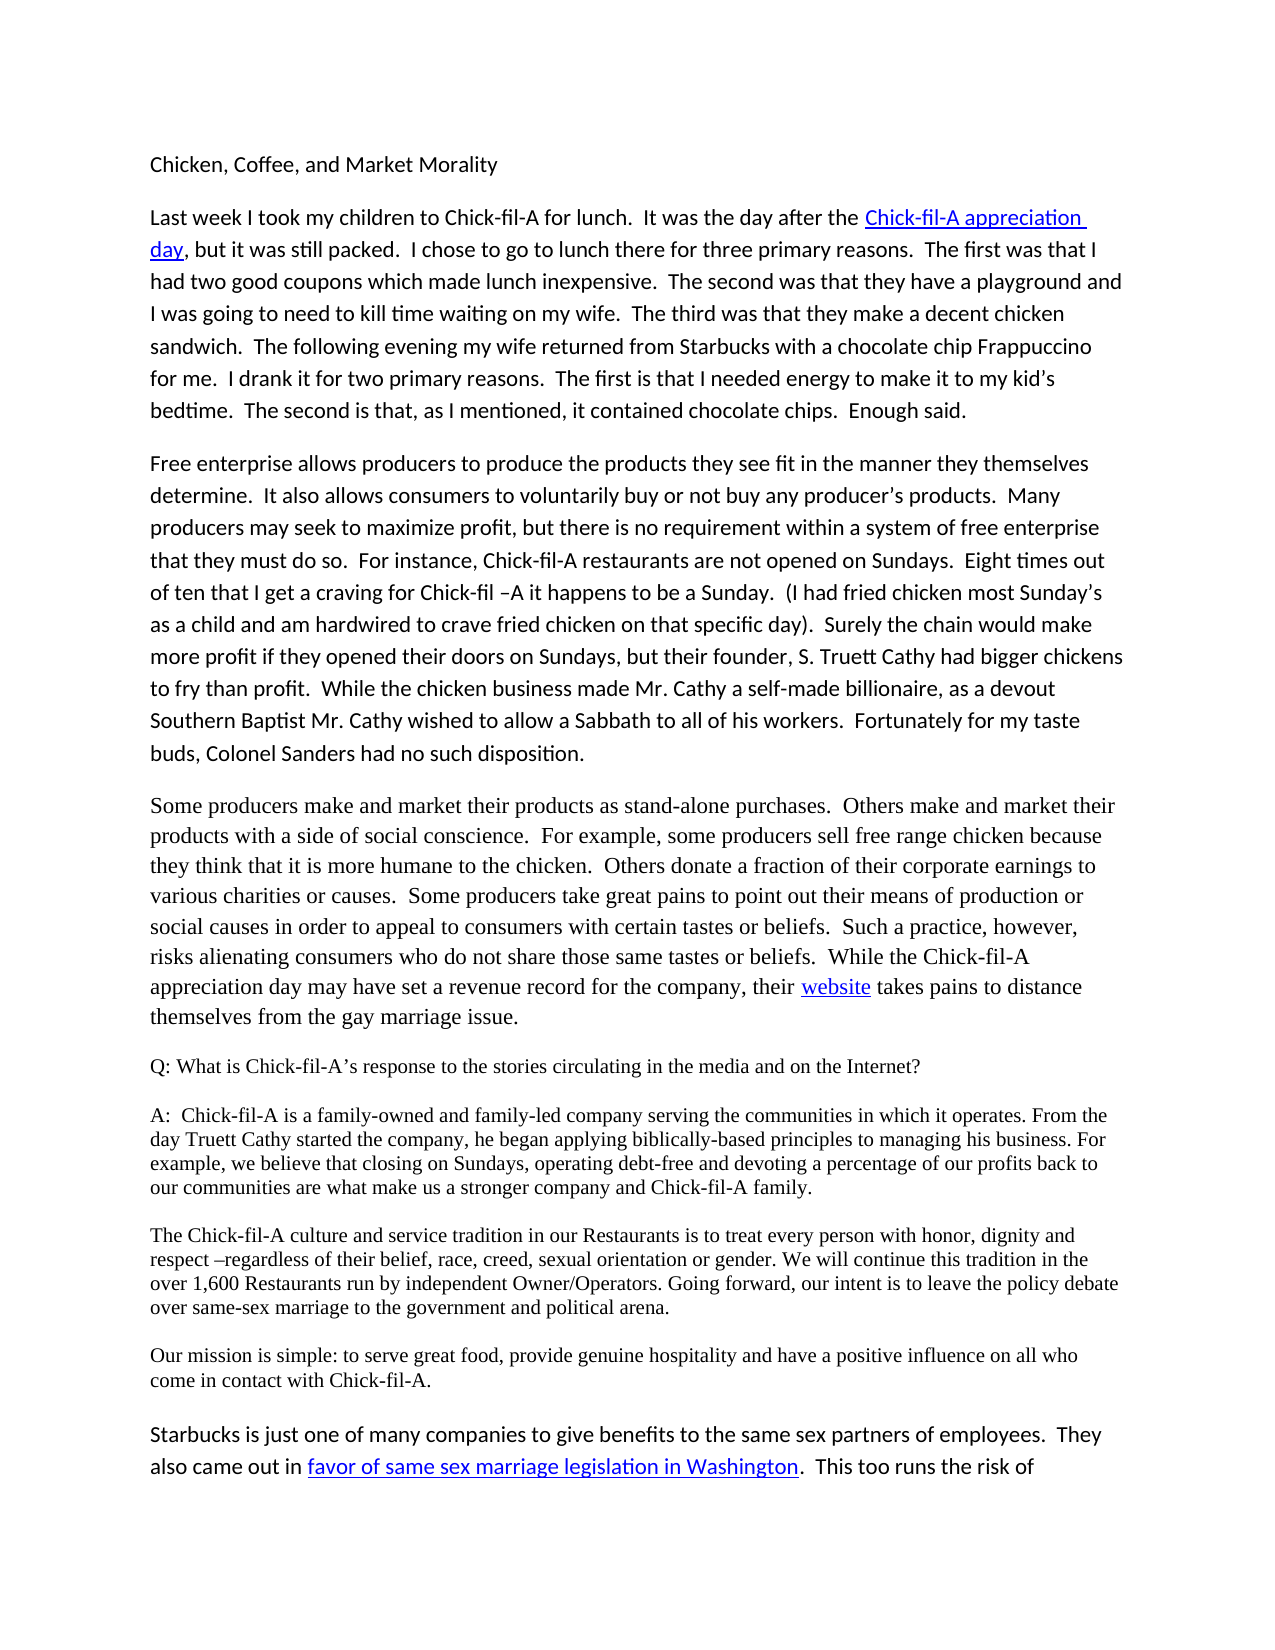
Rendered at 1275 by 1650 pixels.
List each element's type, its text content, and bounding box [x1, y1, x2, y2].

text Free enterprise allows producers to produce the products they see fit in the manner they themselves determine. It also allows consumers to voluntarily buy or not buy any producer’s products. Many producers may seek to maximize profit, but there is no requirement within a system of free enterprise that they must do so. For instance, Chick-fil-A restaurants are not opened on Sundays. Eight times out of ten that I get a craving for Chick-fil –A it happens to be a Sunday. (I had fried chicken most Sunday’s as a child and am hardwired to crave fried chicken on that specific day). Surely the chain would make more profit if they opened their doors on Sundays, but their founder, S. Truett Cathy had bigger chickens to fry than profit. While the chicken business made Mr. Cathy a self-made billionaire, as a devout Southern Baptist Mr. Cathy wished to allow a Sabbath to all of his workers. Fortunately for my taste buds, Colonel Sanders had no such disposition. [150, 449, 1125, 767]
text Some producers make and market their products as stand-alone purchases. Others make and market their products with a side of social conscience. For example, some producers sell free range chicken because they think that it is more humane to the chicken. Others donate a fraction of their corporate earnings to various charities or causes. Some producers take great pains to point out their means of production or social causes in order to appeal to consumers with certain tastes or beliefs. Such a practice, however, risks alienating consumers who do not share those same tastes or beliefs. While the Chick-fil-A appreciation day may have set a revenue record for the company, their website takes pains to distance themselves from the gay marriage issue. [150, 792, 1125, 1030]
text A: Chick-fil-A is a family-owned and family-led company serving the communities in which it operates. From the day Truett Cathy started the company, he began applying biblically-based principles to managing his business. For example, we believe that closing on Sundays, operating debt-free and devoting a percentage of our profits back to our communities are what make us a stronger company and Chick-fil-A family. [150, 1103, 1125, 1199]
text Last week I took my children to Chick-fil-A for lunch. It was the day after the Chick-fil-A appreciation day, but it was still packed. I chose to go to lunch there for three primary reasons. The first was that I had two good coupons which made lunch inexpensive. The second was that they have a playground and I was going to need to kill time waiting on my wife. The third was that they make a decent chicken sandwich. The following evening my wife returned from Starbucks with a chocolate chip Frappuccino for me. I drank it for two primary reasons. The first is that I needed energy to make it to my kid’s bedtime. The second is that, as I mentioned, it contained chocolate chips. Enough said. [150, 203, 1125, 424]
text The Chick-fil-A culture and service tradition in our Restaurants is to treat every person with honor, dignity and respect –regardless of their belief, race, creed, sexual orientation or gender. We will continue this tradition in the over 1,600 Restaurants run by independent Owner/Operators. Going forward, our intent is to leave the policy debate over same-sex marriage to the government and political arena. [150, 1223, 1125, 1319]
text Our mission is simple: to serve great food, provide genuine hospitality and have a positive influence on all who come in contact with Chick-fil-A. [150, 1343, 1125, 1392]
text Q: What is Chick-fil-A’s response to the stories circulating in the media and on the Internet? [150, 1054, 1125, 1078]
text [150, 1420, 1125, 1481]
text Chicken, Coffee, and Market Morality [150, 150, 1125, 178]
